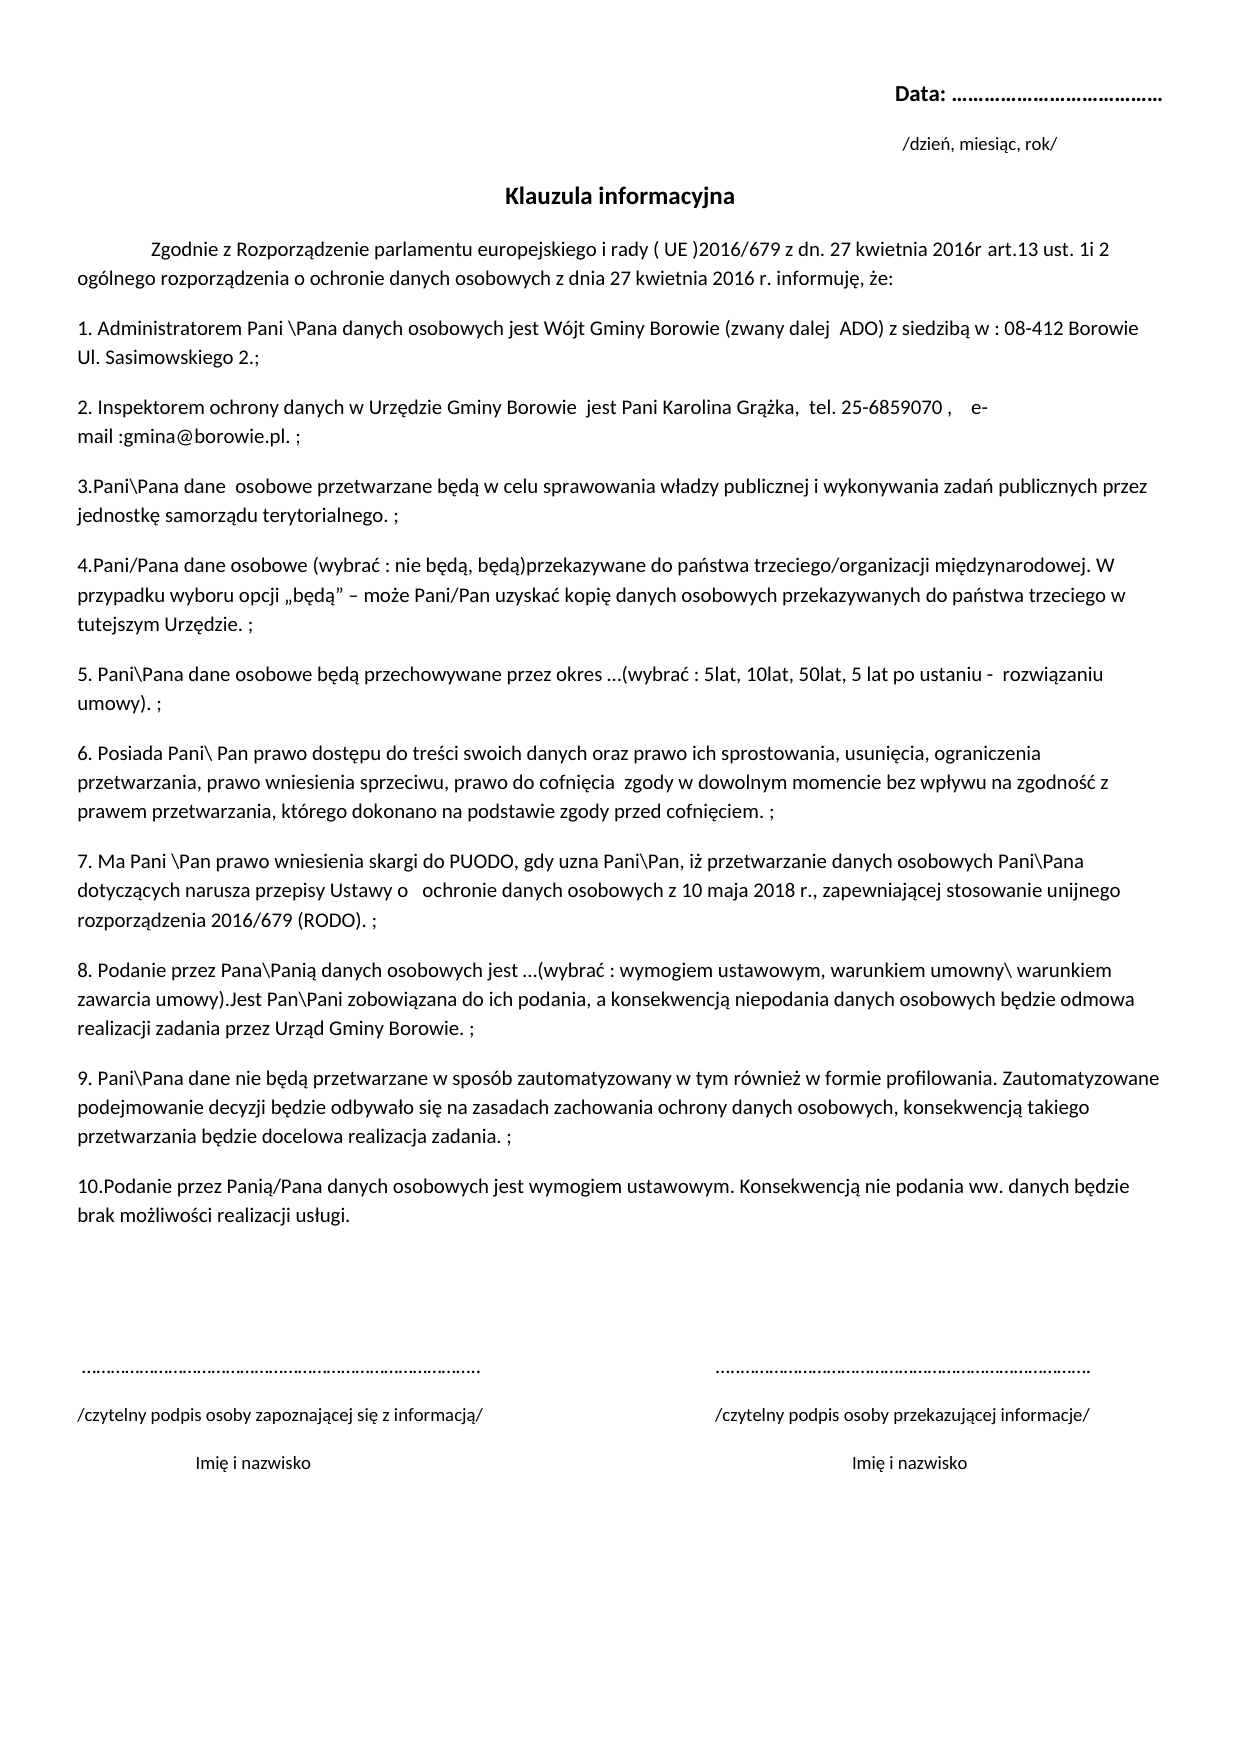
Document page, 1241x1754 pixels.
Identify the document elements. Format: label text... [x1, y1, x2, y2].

text Data: ………………………………… [77, 79, 1163, 107]
text 5. Pani\Pana dane osobowe będą przechowywane przez okres …(wybrać : 5lat, 10lat, 50lat, 5 lat po ustaniu - rozwiązaniu umowy). ; [77, 661, 1163, 716]
text 8. Podanie przez Pana\Panią danych osobowych jest …(wybrać : wymogiem ustawowym, warunkiem umowny\ warunkiem zawarcia umowy).Jest Pan\Pani zobowiązana do ich podania, a konsekwencją niepodania danych osobowych będzie odmowa realizacji zadania przez Urząd Gminy Borowie. ; [77, 957, 1163, 1041]
text Zgodnie z Rozporządzenie parlamentu europejskiego i rady ( UE )2016/679 z dn. 27 kwietnia 2016r art.13 ust. 1i 2 ogólnego rozporządzenia o ochronie danych osobowych z dnia 27 kwietnia 2016 r. informuję, że: [77, 236, 1163, 291]
text 1. Administratorem Pani \Pana danych osobowych jest Wójt Gminy Borowie (zwany dalej ADO) z siedzibą w : 08-412 Borowie Ul. Sasimowskiego 2.; [77, 315, 1163, 370]
text 7. Ma Pani \Pan prawo wniesienia skargi do PUODO, gdy uzna Pani\Pan, iż przetwarzanie danych osobowych Pani\Pana dotyczących narusza przepisy Ustawy o ochronie danych osobowych z 10 maja 2018 r., zapewniającej stosowanie unijnego rozporządzenia 2016/679 (RODO). ; [77, 848, 1163, 932]
text /dzień, miesiąc, rok/ [77, 132, 1163, 155]
text 10.Podanie przez Panią/Pana danych osobowych jest wymogiem ustawowym. Konsekwencją nie podania ww. danych będzie brak możliwości realizacji usługi. [77, 1173, 1163, 1228]
text 6. Posiada Pani\ Pan prawo dostępu do treści swoich danych oraz prawo ich sprostowania, usunięcia, ograniczenia przetwarzania, prawo wniesienia sprzeciwu, prawo do cofnięcia zgody w dowolnym momencie bez wpływu na zgodność z prawem przetwarzania, którego dokonano na podstawie zgody przed cofnięciem. ; [77, 740, 1163, 824]
text /czytelny podpis osoby zapoznającej się z informacją/ /czytelny podpis osoby przekazującej informacje/ [77, 1404, 1163, 1427]
text 9. Pani\Pana dane nie będą przetwarzane w sposób zautomatyzowany w tym również w formie profilowania. Zautomatyzowane podejmowanie decyzji będzie odbywało się na zasadach zachowania ochrony danych osobowych, konsekwencją takiego przetwarzania będzie docelowa realizacja zadania. ; [77, 1065, 1163, 1149]
text 2. Inspektorem ochrony danych w Urzędzie Gminy Borowie jest Pani Karolina Grążka, tel. 25-6859070 , e- mail :gmina@borowie.pl. ; [77, 394, 1163, 449]
text ……………………………………………………………………….. …..………………………………………………………………. [77, 1354, 1163, 1379]
text 3.Pani\Pana dane osobowe przetwarzane będą w celu sprawowania władzy publicznej i wykonywania zadań publicznych przez jednostkę samorządu terytorialnego. ; [77, 473, 1163, 528]
text 4.Pani/Pana dane osobowe (wybrać : nie będą, będą)przekazywane do państwa trzeciego/organizacji międzynarodowej. W przypadku wyboru opcji „będą” – może Pani/Pan uzyskać kopię danych osobowych przekazywanych do państwa trzeciego w tutejszym Urzędzie. ; [77, 553, 1163, 636]
text Imię i nazwisko Imię i nazwisko [77, 1451, 1163, 1474]
text Klauzula informacyjna [77, 180, 1163, 211]
